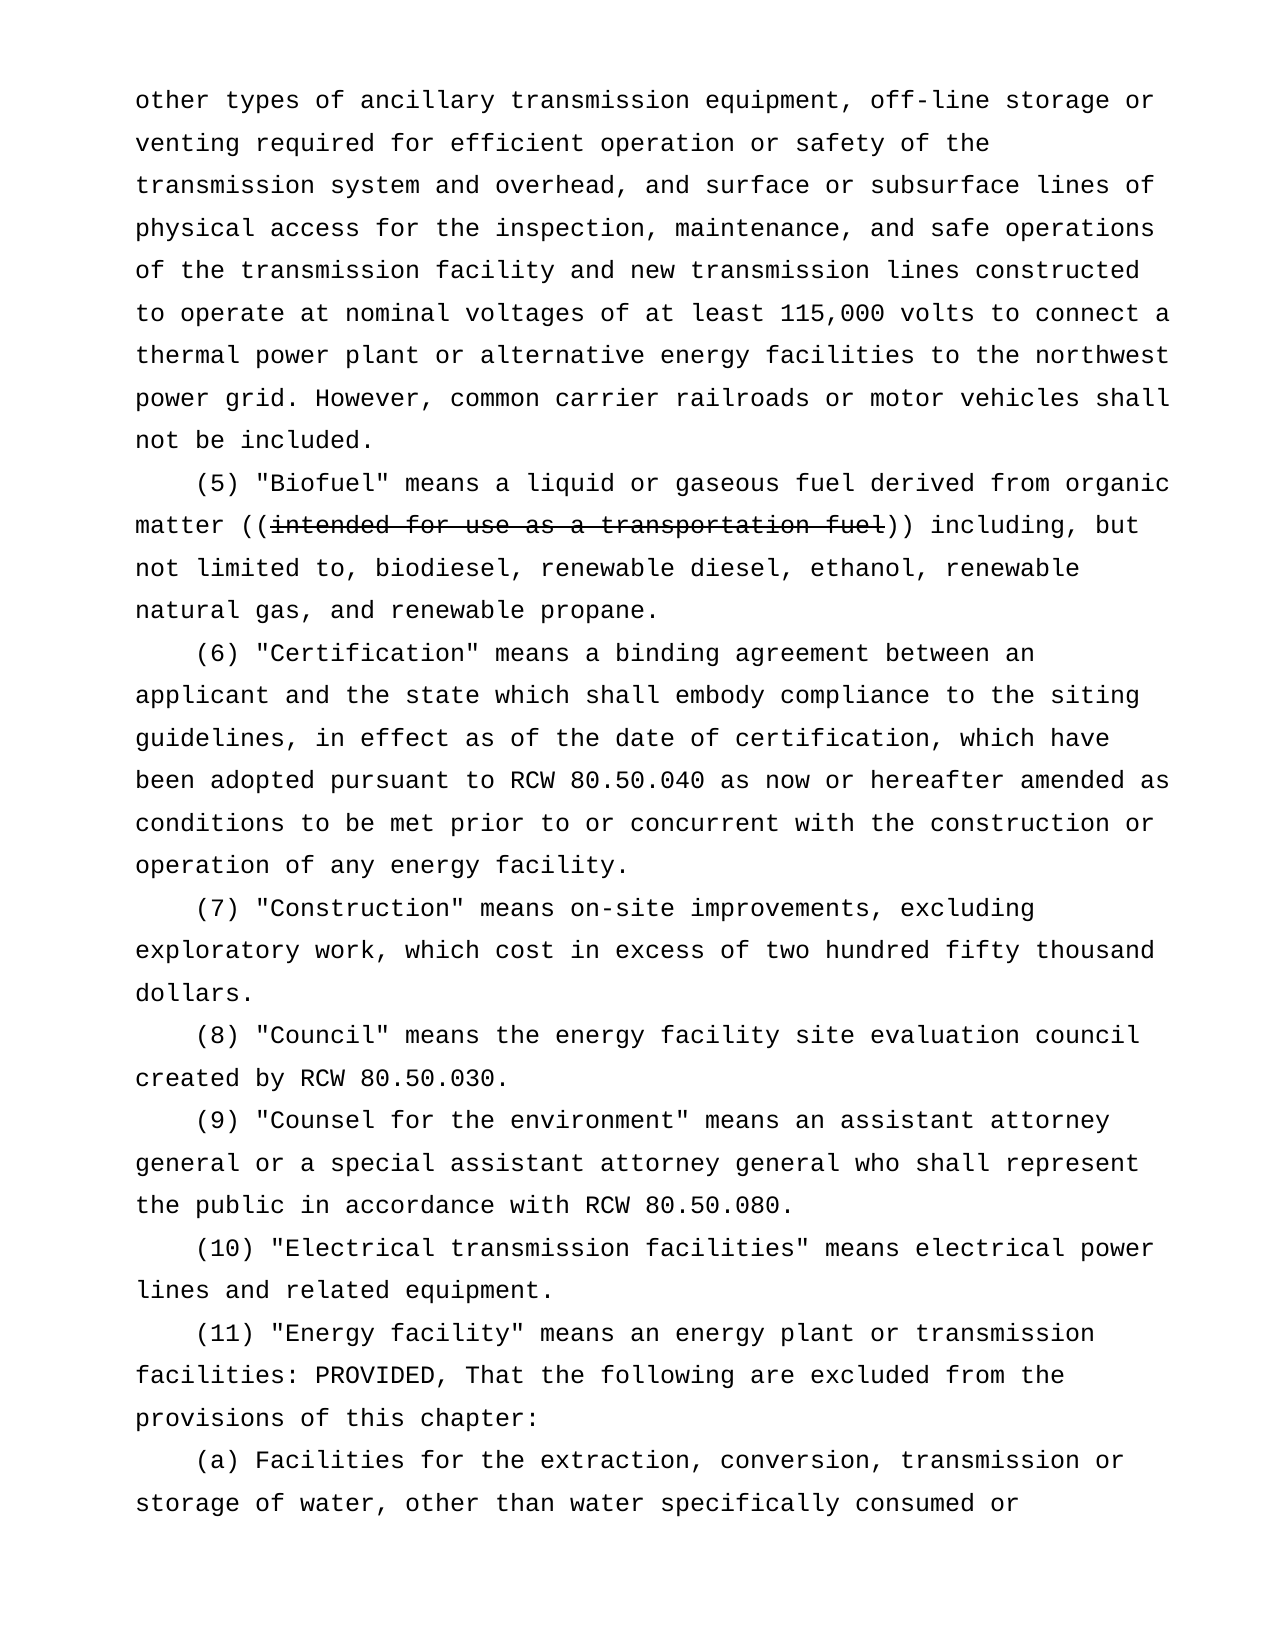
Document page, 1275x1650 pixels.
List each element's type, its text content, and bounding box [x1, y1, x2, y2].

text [135, 1435, 1170, 1520]
text (9) "Counsel for the environment" means an assistant attorney general or a special assistant attorney general who shall represent the public in accordance with RCW 80.50.080. [135, 1095, 1170, 1222]
text (10) "Electrical transmission facilities" means electrical power lines and related equipment. [135, 1222, 1170, 1307]
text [135, 75, 1170, 457]
text (11) "Energy facility" means an energy plant or transmission facilities: PROVIDED, That the following are excluded from the provisions of this chapter: [135, 1307, 1170, 1435]
text (7) "Construction" means on-site improvements, excluding exploratory work, which cost in excess of two hundred fifty thousand dollars. [135, 882, 1170, 1010]
text (5) "Biofuel" means a liquid or gaseous fuel derived from organic matter ((intended for use as a transportation fuel)) including, but not limited to, biodiesel, renewable diesel, ethanol, renewable natural gas, and renewable propane. [135, 457, 1170, 627]
text (8) "Council" means the energy facility site evaluation council created by RCW 80.50.030. [135, 1010, 1170, 1095]
text (6) "Certification" means a binding agreement between an applicant and the state which shall embody compliance to the siting guidelines, in effect as of the date of certification, which have been adopted pursuant to RCW 80.50.040 as now or hereafter amended as conditions to be met prior to or concurrent with the construction or operation of any energy facility. [135, 627, 1170, 882]
